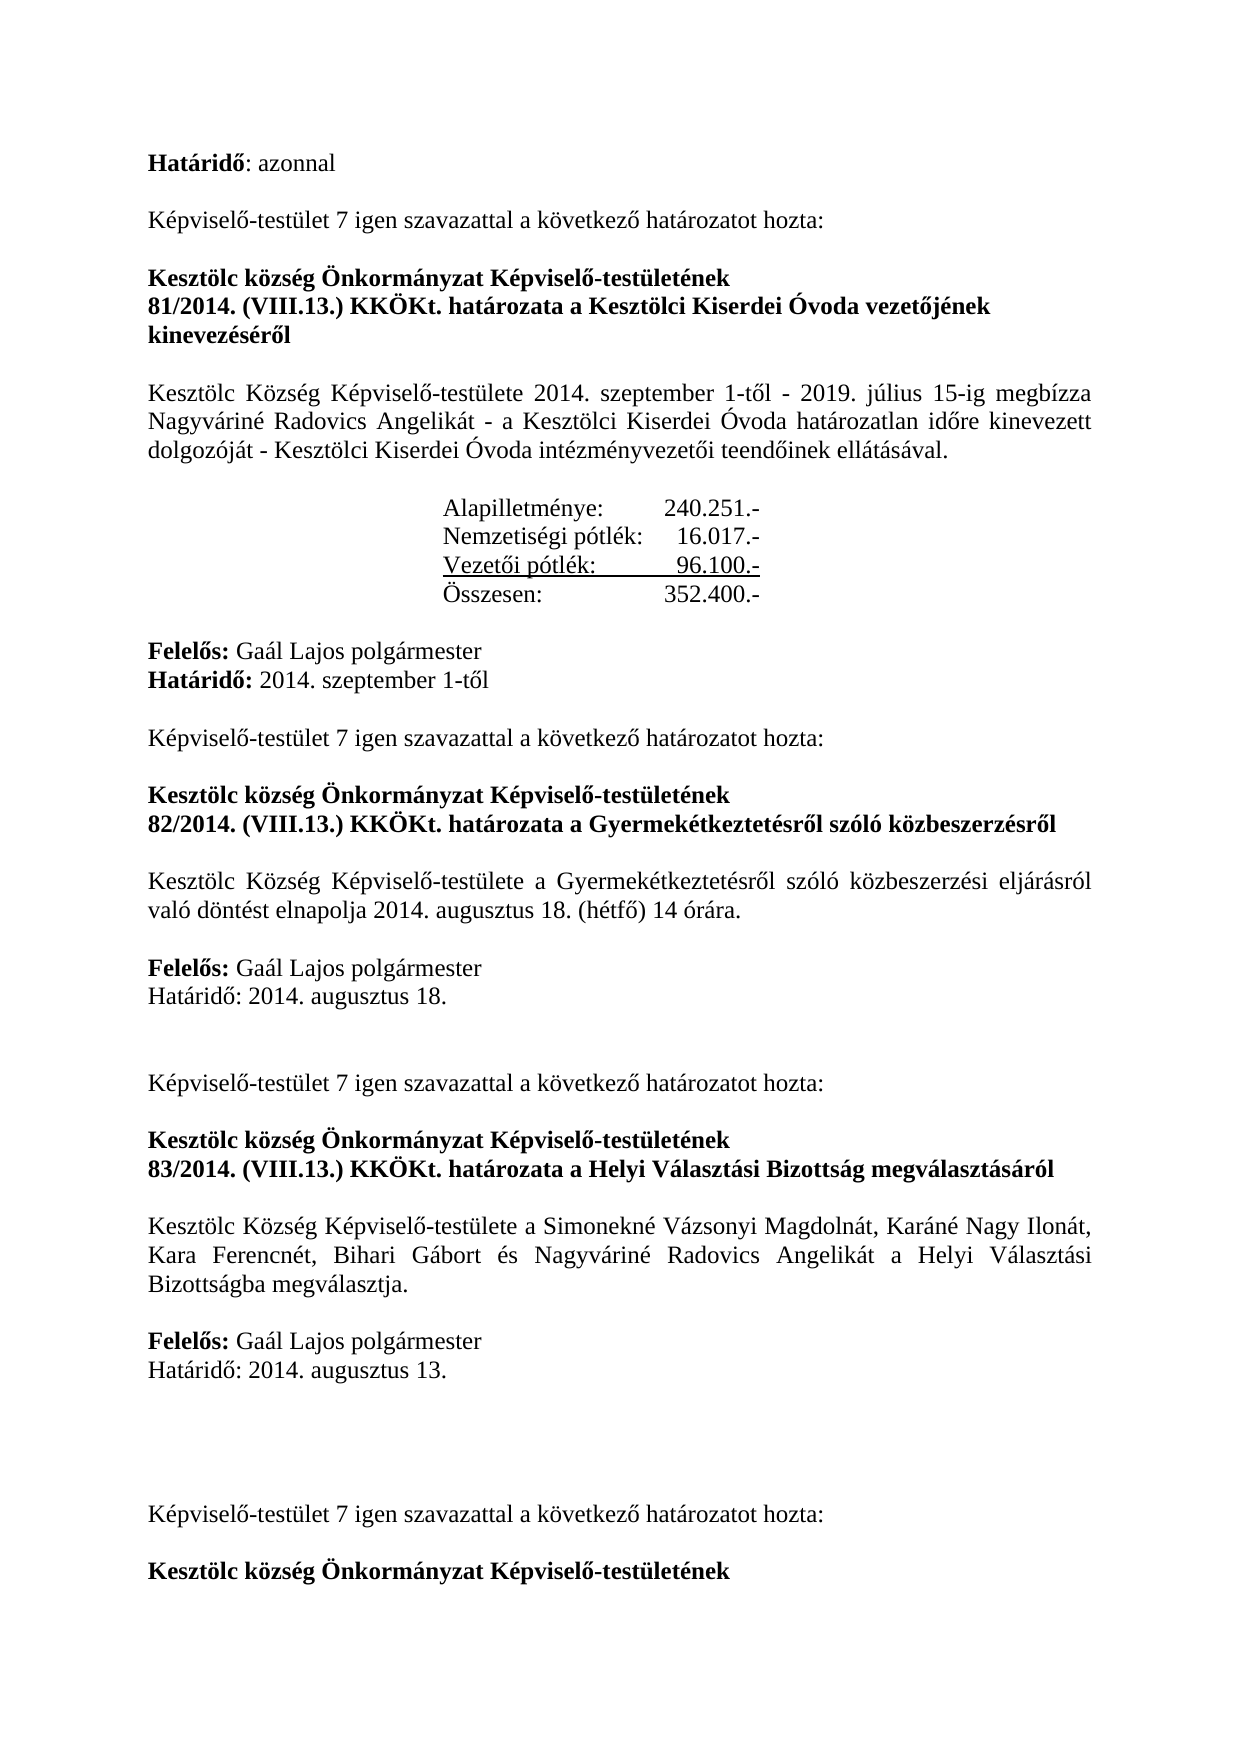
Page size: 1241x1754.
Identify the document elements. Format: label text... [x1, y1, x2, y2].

text Képviselő-testület 7 igen szavazattal a következő határozatot hozta: [148, 205, 1093, 234]
text Felelős: Gaál Lajos polgármester [148, 636, 1093, 665]
text Nemzetiségi pótlék: 16.017.- [443, 521, 1093, 550]
text Összesen: 352.400.- [443, 579, 1093, 608]
text Kesztölc község Önkormányzat Képviselő-testületének [148, 1556, 1093, 1585]
text Kesztölc község Önkormányzat Képviselő-testületének [148, 780, 1093, 809]
text 82/2014. (VIII.13.) KKÖKt. határozata a Gyermekétkeztetésről szóló közbeszerzésről [148, 809, 1093, 838]
text Felelős: Gaál Lajos polgármester [148, 953, 1093, 981]
text Határidő: 2014. augusztus 18. [148, 981, 1093, 1010]
text Kesztölc Község Képviselő-testülete a Simonekné Vázsonyi Magdolnát, Karáné Nagy Ilonát, Kara Ferencnét, Bihari Gábort és Nagyváriné Radovics Angelikát a Helyi Választási Bizottságba megválasztja. [148, 1211, 1093, 1298]
text 83/2014. (VIII.13.) KKÖKt. határozata a Helyi Választási Bizottság megválasztásáról [148, 1154, 1093, 1183]
text Határidő: 2014. augusztus 13. [148, 1355, 1093, 1384]
text Kesztölc község Önkormányzat Képviselő-testületének [148, 263, 1093, 291]
text Képviselő-testület 7 igen szavazattal a következő határozatot hozta: [148, 723, 1093, 751]
text 81/2014. (VIII.13.) KKÖKt. határozata a Kesztölci Kiserdei Óvoda vezetőjének kinevezéséről [148, 291, 1093, 349]
text Határidő: azonnal [148, 148, 1093, 176]
text Kesztölc Község Képviselő-testülete a Gyermekétkeztetésről szóló közbeszerzési eljárásról való döntést elnapolja 2014. augusztus 18. (hétfő) 14 órára. [148, 866, 1093, 924]
text Határidő: 2014. szeptember 1-től [148, 665, 1093, 694]
text Kesztölc község Önkormányzat Képviselő-testületének [148, 1125, 1093, 1154]
text Képviselő-testület 7 igen szavazattal a következő határozatot hozta: [148, 1499, 1093, 1528]
text Alapilletménye: 240.251.- [443, 493, 1093, 521]
text Felelős: Gaál Lajos polgármester [148, 1326, 1093, 1355]
text Vezetői pótlék: 96.100.- [443, 550, 1093, 579]
text Kesztölc Község Képviselő-testülete 2014. szeptember 1-től - 2019. július 15-ig megbízza Nagyváriné Radovics Angelikát - a Kesztölci Kiserdei Óvoda határozatlan időre kinevezett dolgozóját - Kesztölci Kiserdei Óvoda intézményvezetői teendőinek ellátásával. [148, 378, 1093, 464]
text Képviselő-testület 7 igen szavazattal a következő határozatot hozta: [148, 1068, 1093, 1096]
